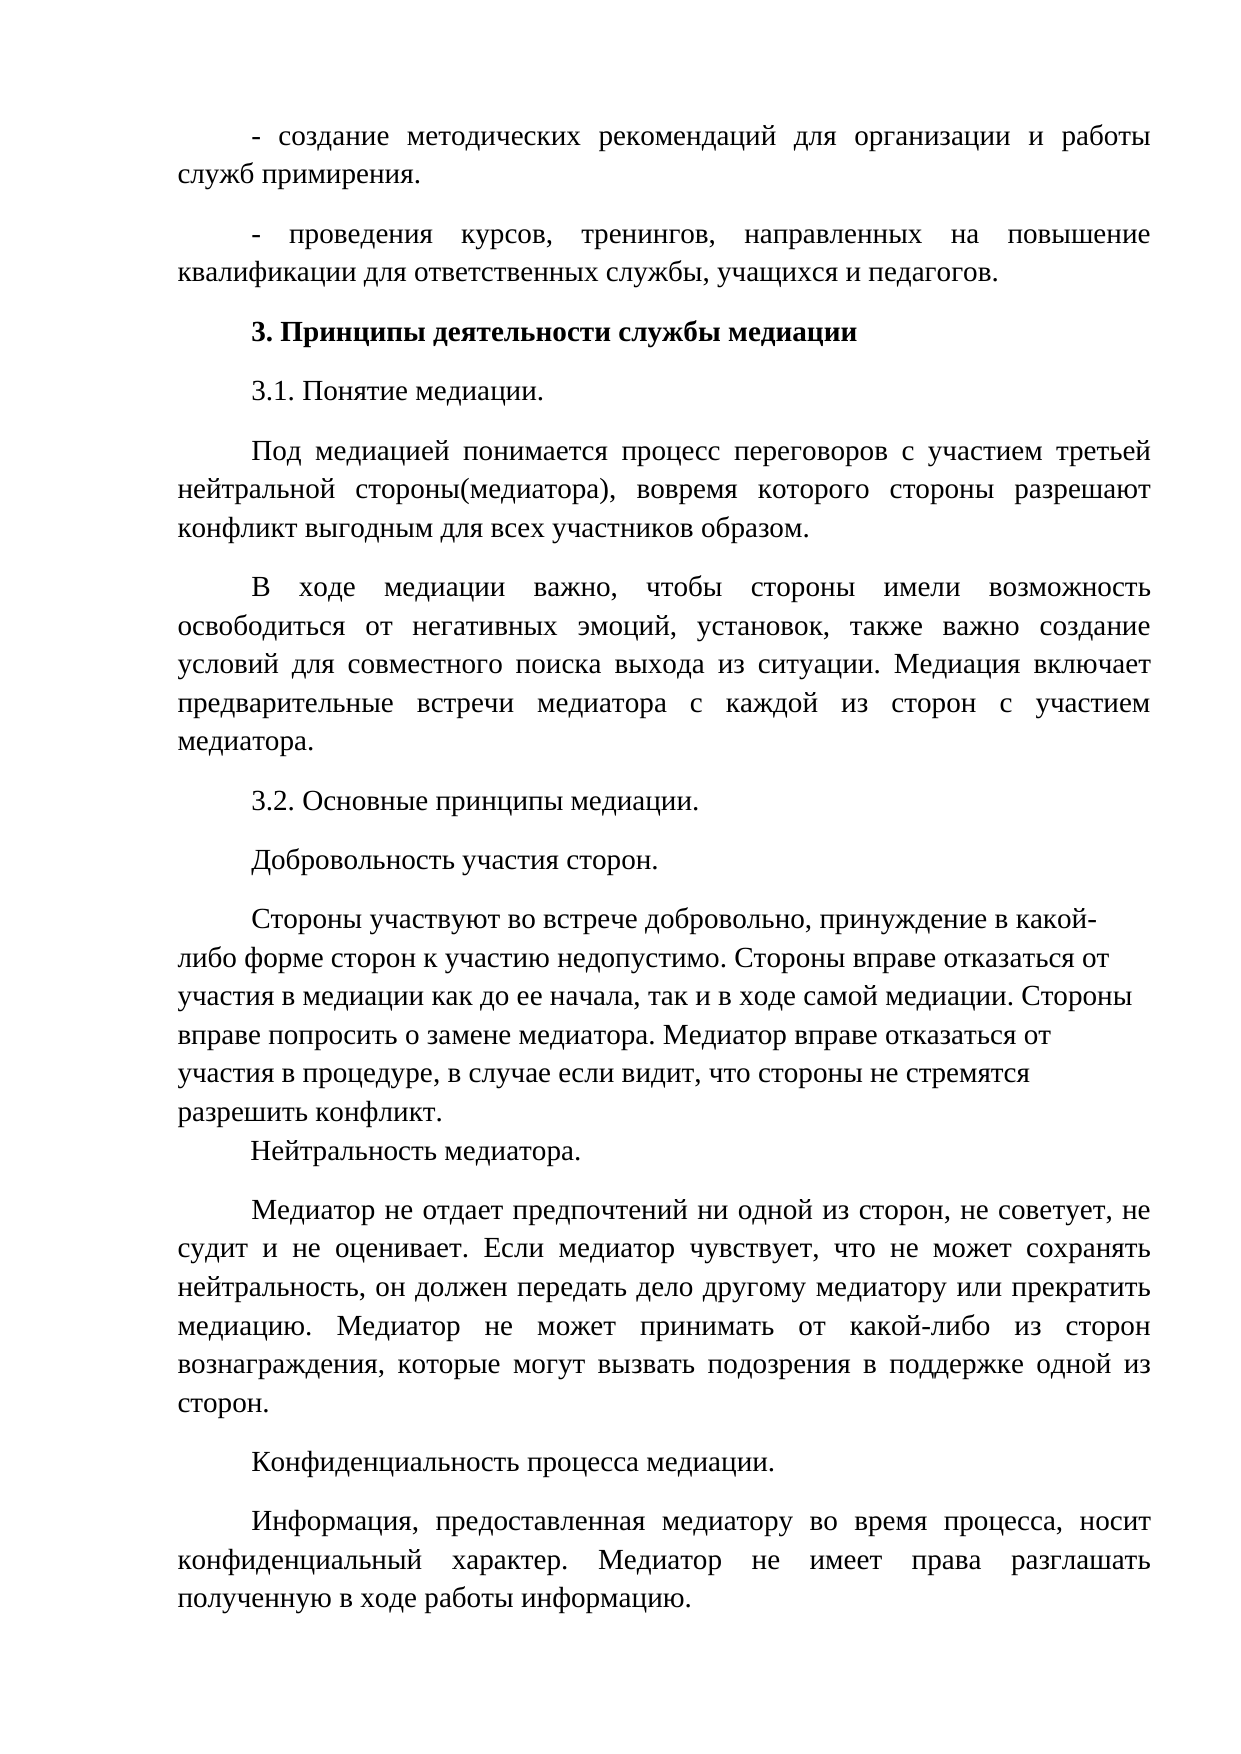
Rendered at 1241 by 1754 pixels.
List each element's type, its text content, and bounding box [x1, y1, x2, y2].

text Медиатор не отдает предпочтений ни одной из сторон, не советует, не судит и не оценивает. Если медиатор чувствует, что не может сохранять нейтральность, он должен передать дело другому медиатору или прекратить медиацию. Медиатор не может принимать от какой-либо из сторон вознаграждения, которые могут вызвать подозрения в поддержке одной из сторон. [177, 1192, 1152, 1418]
text - создание методических рекомендаций для организации и работы служб примирения. [177, 118, 1152, 190]
text Под медиацией понимается процесс переговоров с участием третьей нейтральной стороны(медиатора), вовремя которого стороны разрешают конфликт выгодным для всех участников образом. [177, 433, 1152, 543]
text - проведения курсов, тренингов, направленных на повышение квалификации для ответственных службы, учащихся и педагогов. [177, 216, 1152, 288]
text В ходе медиации важно, чтобы стороны имели возможность освободиться от негативных эмоций, установок, также важно создание условий для совместного поиска выхода из ситуации. Медиация включает предварительные встречи медиатора с каждой из сторон с участием медиатора. [177, 569, 1152, 757]
text 3.1. Понятие медиации. [177, 373, 1152, 407]
text Информация, предоставленная медиатору во время процесса, носит конфиденциальный характер. Медиатор не имеет права разглашать полученную в ходе работы информацию. [177, 1503, 1152, 1614]
text 3. Принципы деятельности службы медиации [177, 314, 1152, 347]
text Добровольность участия сторон. [177, 842, 1152, 876]
text Стороны участвуют во встрече добровольно, принуждение в какой-либо форме сторон к участию недопустимо. Стороны вправе отказаться от участия в медиации как до ее начала, так и в ходе самой медиации. Стороны вправе попросить о замене медиатора. Медиатор вправе отказаться от участия в процедуре, в случае если видит, что стороны не стремятся разрешить конфликт. Нейтральность медиатора. [177, 901, 1152, 1166]
text 3.2. Основные принципы медиации. [177, 783, 1152, 816]
text Конфиденциальность процесса медиации. [177, 1444, 1152, 1478]
